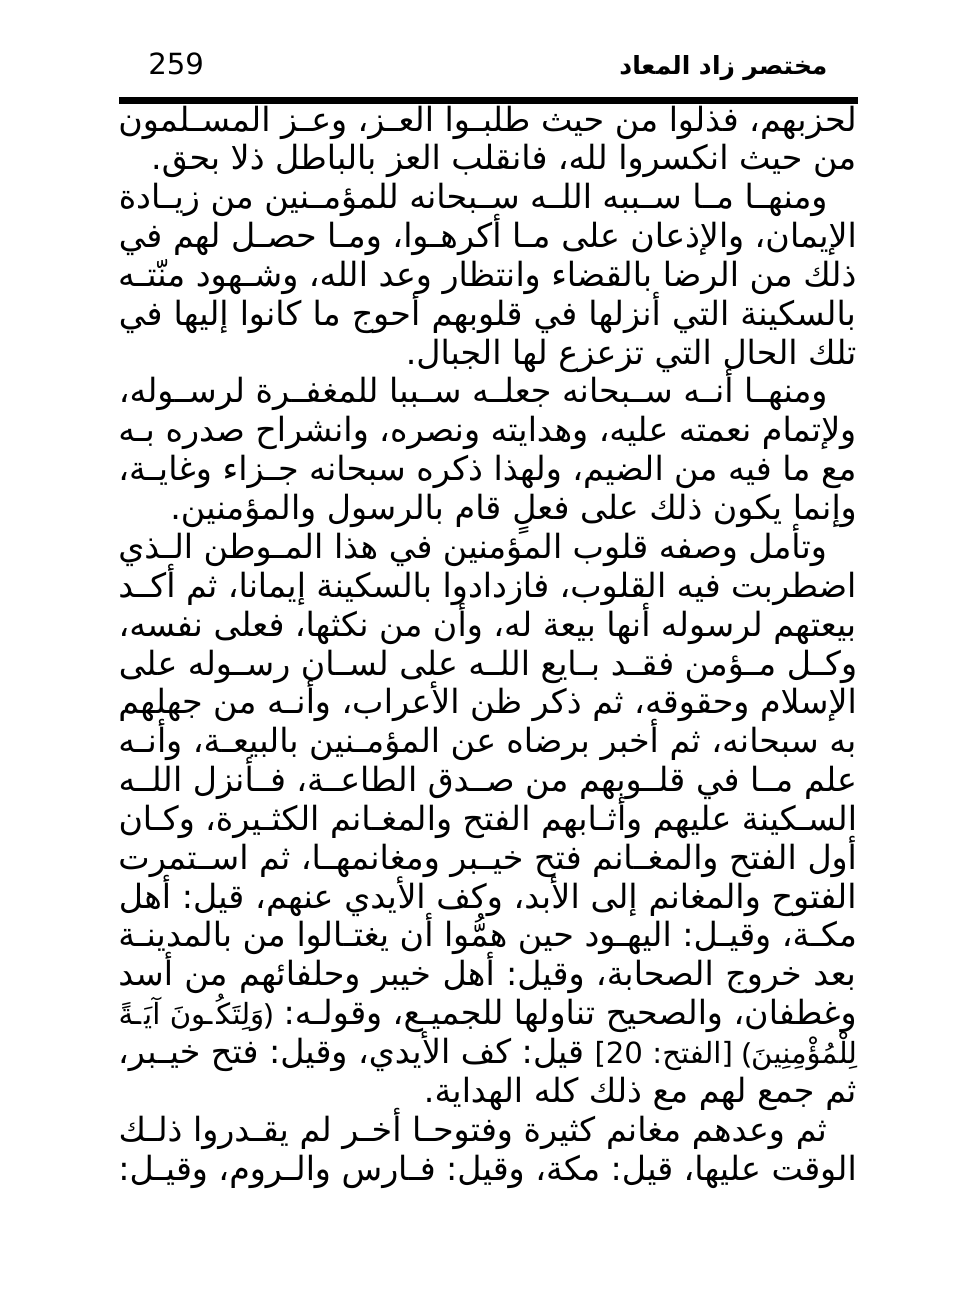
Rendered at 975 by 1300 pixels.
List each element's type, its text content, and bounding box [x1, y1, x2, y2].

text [118, 100, 857, 178]
text ومنها أنه سبحانه جعله سببا للمغفرة لرسوله، ولإتمام نعمته عليه، وهدايته ونصره، وانشراح صدره به مع ما فيه من الضيم، ولهذا ذكره سبحانه جزاء وغاية، وإنما يكون ذلك على فعلٍ قام بالرسول والمؤمنين. [118, 372, 857, 527]
text ومنها ما سببه الله سبحانه للمؤمنين من زيادة الإيمان، والإذعان على ما أكرهوا، وما حصل لهم في ذلك من الرضا بالقضاء وانتظار وعد الله، وشهود منّته بالسكينة التي أنزلها في قلوبهم أحوج ما كانوا إليها في تلك الحال التي تزعزع لها الجبال. [118, 178, 857, 372]
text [118, 1110, 857, 1188]
text وتأمل وصفه قلوب المؤمنين في هذا الموطن الذي اضطربت فيه القلوب، فازدادوا بالسكينة إيمانا، ثم أكد بيعتهم لرسوله أنها بيعة له، وأن من نكثها، فعلى نفسه، وكل مؤمن فقد بايع الله على لسان رسوله على الإسلام وحقوقه، ثم ذكر ظن الأعراب، وأنه من جهلهم به سبحانه، ثم أخبر برضاه عن المؤمنين بالبيعة، وأنه علم ما في قلوبهم من صدق الطاعة، فأنزل الله السكينة عليهم وأثابهم الفتح والمغانم الكثيرة، وكان أول الفتح والمغانم فتح خيبر ومغانمها، ثم استمرت الفتوح والمغانم إلى الأبد، وكف الأيدي عنهم، قيل: أهل مكة، وقيل: اليهود حين همُّوا أن يغتالوا من بالمدينة بعد خروج الصحابة، وقيل: أهل خيبر وحلفائهم من أسد وغطفان، والصحيح تناولها للجميع، وقوله: ﴿وَلِتَكُونَ آيَةً لِلْمُؤْمِنِينَ﴾ [الفتح: 20] قيل: كف الأيدي، وقيل: فتح خيبر، ثم جمع لهم مع ذلك كله الهداية. [118, 527, 857, 1110]
